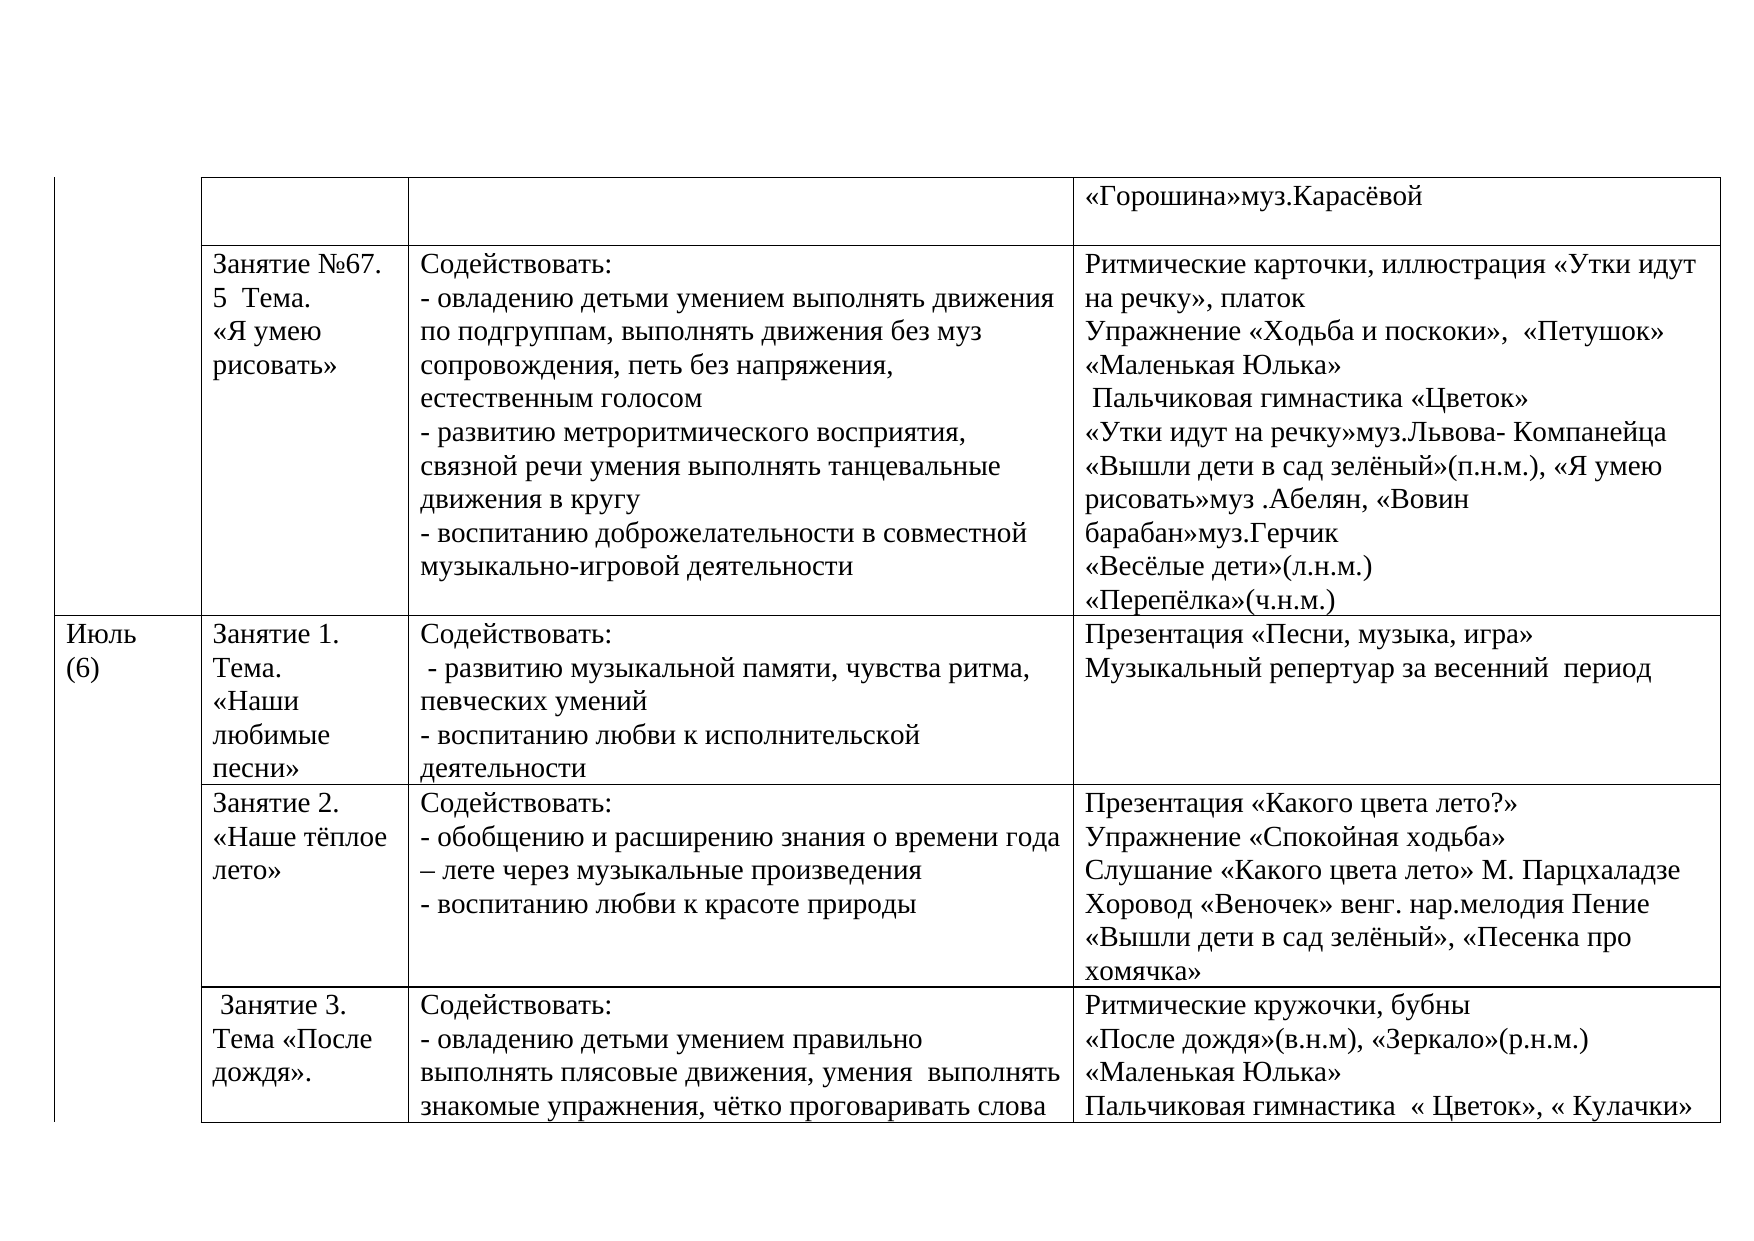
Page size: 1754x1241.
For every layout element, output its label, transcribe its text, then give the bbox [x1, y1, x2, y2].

table_cell Занятие 1. Тема. «Наши любимые песни» [202, 616, 408, 784]
table_cell Занятие 2. «Наше тёплое лето» [202, 785, 408, 986]
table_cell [1074, 988, 1720, 1122]
table_cell Презентация «Песни, музыка, игра» Музыкальный репертуар за весенний период [1074, 616, 1720, 784]
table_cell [202, 178, 408, 245]
table_cell Содействовать: - обобщению и расширению знания о времени года – лете через музыкальные произведения - воспитанию любви к красоте природы [409, 785, 1073, 986]
table_cell Занятие №67. 5 Тема. «Я умею рисовать» [202, 246, 408, 615]
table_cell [1074, 178, 1720, 245]
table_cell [409, 988, 1073, 1122]
table_cell Содействовать: - развитию музыкальной памяти, чувства ритма, певческих умений - воспитанию любви к исполнительской деятельности [409, 616, 1073, 784]
table_cell Ритмические карточки, иллюстрация «Утки идут на речку», платок Упражнение «Ходьба и поскоки», «Петушок» «Маленькая Юлька» Пальчиковая гимнастика «Цветок» «Утки идут на речку»муз.Львова- Компанейца «Вышли дети в сад зелёный»(п.н.м.), «Я умею рисовать»муз .Абелян, «Вовин барабан»муз.Герчик «Весёлые дети»(л.н.м.) «Перепёлка»(ч.н.м.) [1074, 246, 1720, 615]
table_cell Содействовать: - овладению детьми умением выполнять движения по подгруппам, выполнять движения без муз сопровождения, петь без напряжения, естественным голосом - развитию метроритмического восприятия, связной речи умения выполнять танцевальные движения в кругу - воспитанию доброжелательности в совместной музыкально-игровой деятельности [409, 246, 1073, 615]
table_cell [409, 178, 1073, 245]
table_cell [202, 988, 408, 1122]
table_cell Презентация «Какого цвета лето?» Упражнение «Спокойная ходьба» Слушание «Какого цвета лето» М. Парцхаладзе Хоровод «Веночек» венг. нар.мелодия Пение «Вышли дети в сад зелёный», «Песенка про хомячка» [1074, 785, 1720, 986]
table_cell Июль (6) [55, 616, 201, 1122]
